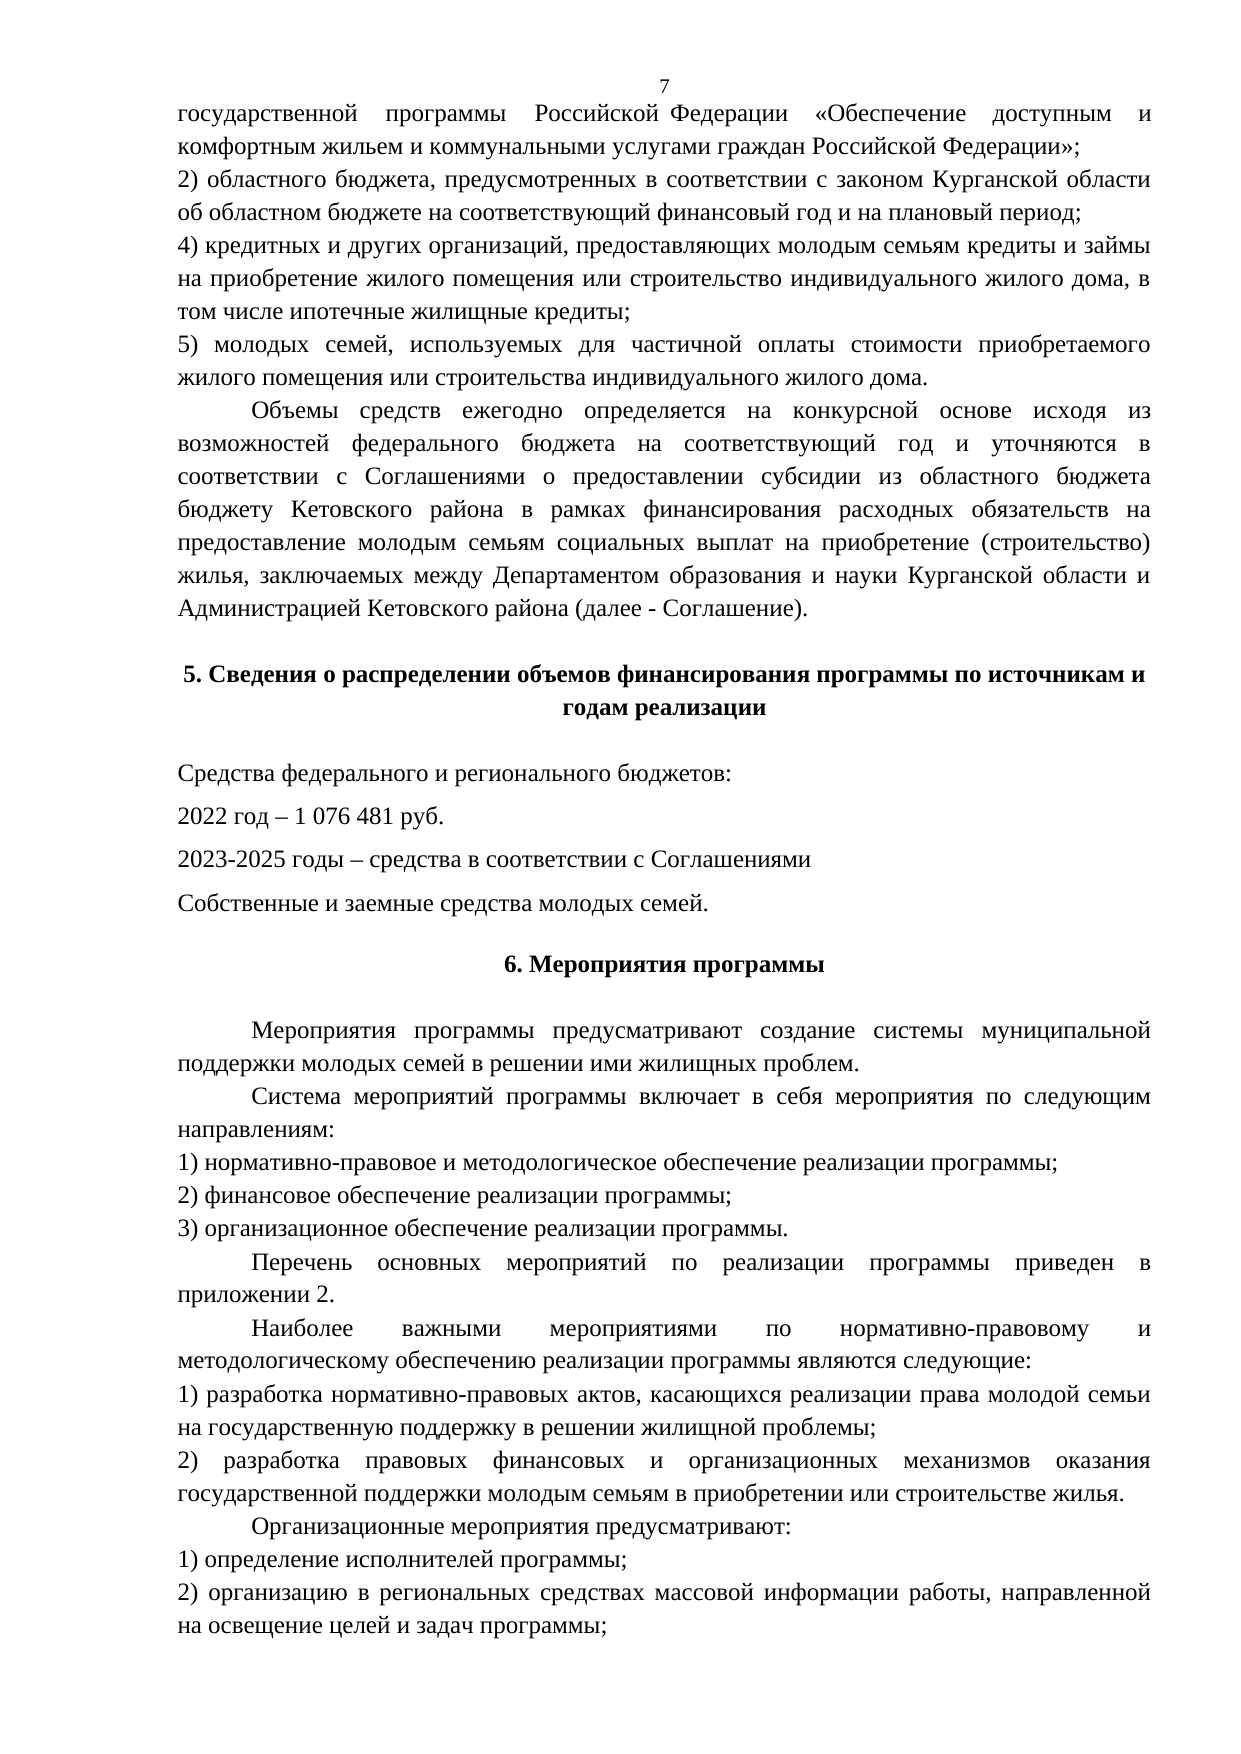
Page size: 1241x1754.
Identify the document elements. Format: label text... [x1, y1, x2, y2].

text 6. Мероприятия программы [177, 949, 1152, 978]
text Организационные мероприятия предусматривают: [177, 1511, 1152, 1539]
text Собственные и заемные средства молодых семей. [177, 888, 1152, 916]
text 2023-2025 годы – средства в соответствии с Соглашениями [177, 844, 1152, 873]
text Система мероприятий программы включает в себя мероприятия по следующим направлениям: [177, 1081, 1152, 1143]
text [177, 98, 1152, 159]
text 5. Сведения о распределении объемов финансирования программы по источникам и годам реализации [177, 659, 1152, 721]
text 2022 год – 1 076 481 руб. [177, 801, 1152, 830]
text 3) организационное обеспечение реализации программы. [177, 1213, 1152, 1242]
text 4) кредитных и других организаций, предоставляющих молодым семьям кредиты и займы на приобретение жилого помещения или строительство индивидуального жилого дома, в том числе ипотечные жилищные кредиты; [177, 230, 1152, 325]
text 2) областного бюджета, предусмотренных в соответствии с законом Курганской области об областном бюджете на соответствующий финансовый год и на плановый период; [177, 164, 1152, 226]
text Средства федерального и регионального бюджетов: [177, 758, 1152, 787]
text 1) нормативно-правовое и методологическое обеспечение реализации программы; [177, 1147, 1152, 1176]
text Мероприятия программы предусматривают создание системы муниципальной поддержки молодых семей в решении ими жилищных проблем. [177, 1015, 1152, 1077]
text Перечень основных мероприятий по реализации программы приведен в приложении 2. [177, 1247, 1152, 1308]
text 2) финансовое обеспечение реализации программы; [177, 1181, 1152, 1209]
text 5) молодых семей, используемых для частичной оплаты стоимости приобретаемого жилого помещения или строительства индивидуального жилого дома. [177, 329, 1152, 391]
text 2) разработка правовых финансовых и организационных механизмов оказания государственной поддержки молодым семьям в приобретении или строительстве жилья. [177, 1445, 1152, 1506]
text 1) разработка нормативно-правовых актов, касающихся реализации права молодой семьи на государственную поддержку в решении жилищной проблемы; [177, 1379, 1152, 1440]
text Наиболее важными мероприятиями по нормативно-правовому и методологическому обеспечению реализации программы являются следующие: [177, 1313, 1152, 1374]
text 2) организацию в региональных средствах массовой информации работы, направленной на освещение целей и задач программы; [177, 1577, 1152, 1638]
text Объемы средств ежегодно определяется на конкурсной основе исходя из возможностей федерального бюджета на соответствующий год и уточняются в соответствии с Соглашениями о предоставлении субсидии из областного бюджета бюджету Кетовского района в рамках финансирования расходных обязательств на предоставление молодым семьям социальных выплат на приобретение (строительство) жилья, заключаемых между Департаментом образования и науки Курганской области и Администрацией Кетовского района (далее - Соглашение). [177, 395, 1152, 622]
text 1) определение исполнителей программы; [177, 1544, 1152, 1572]
